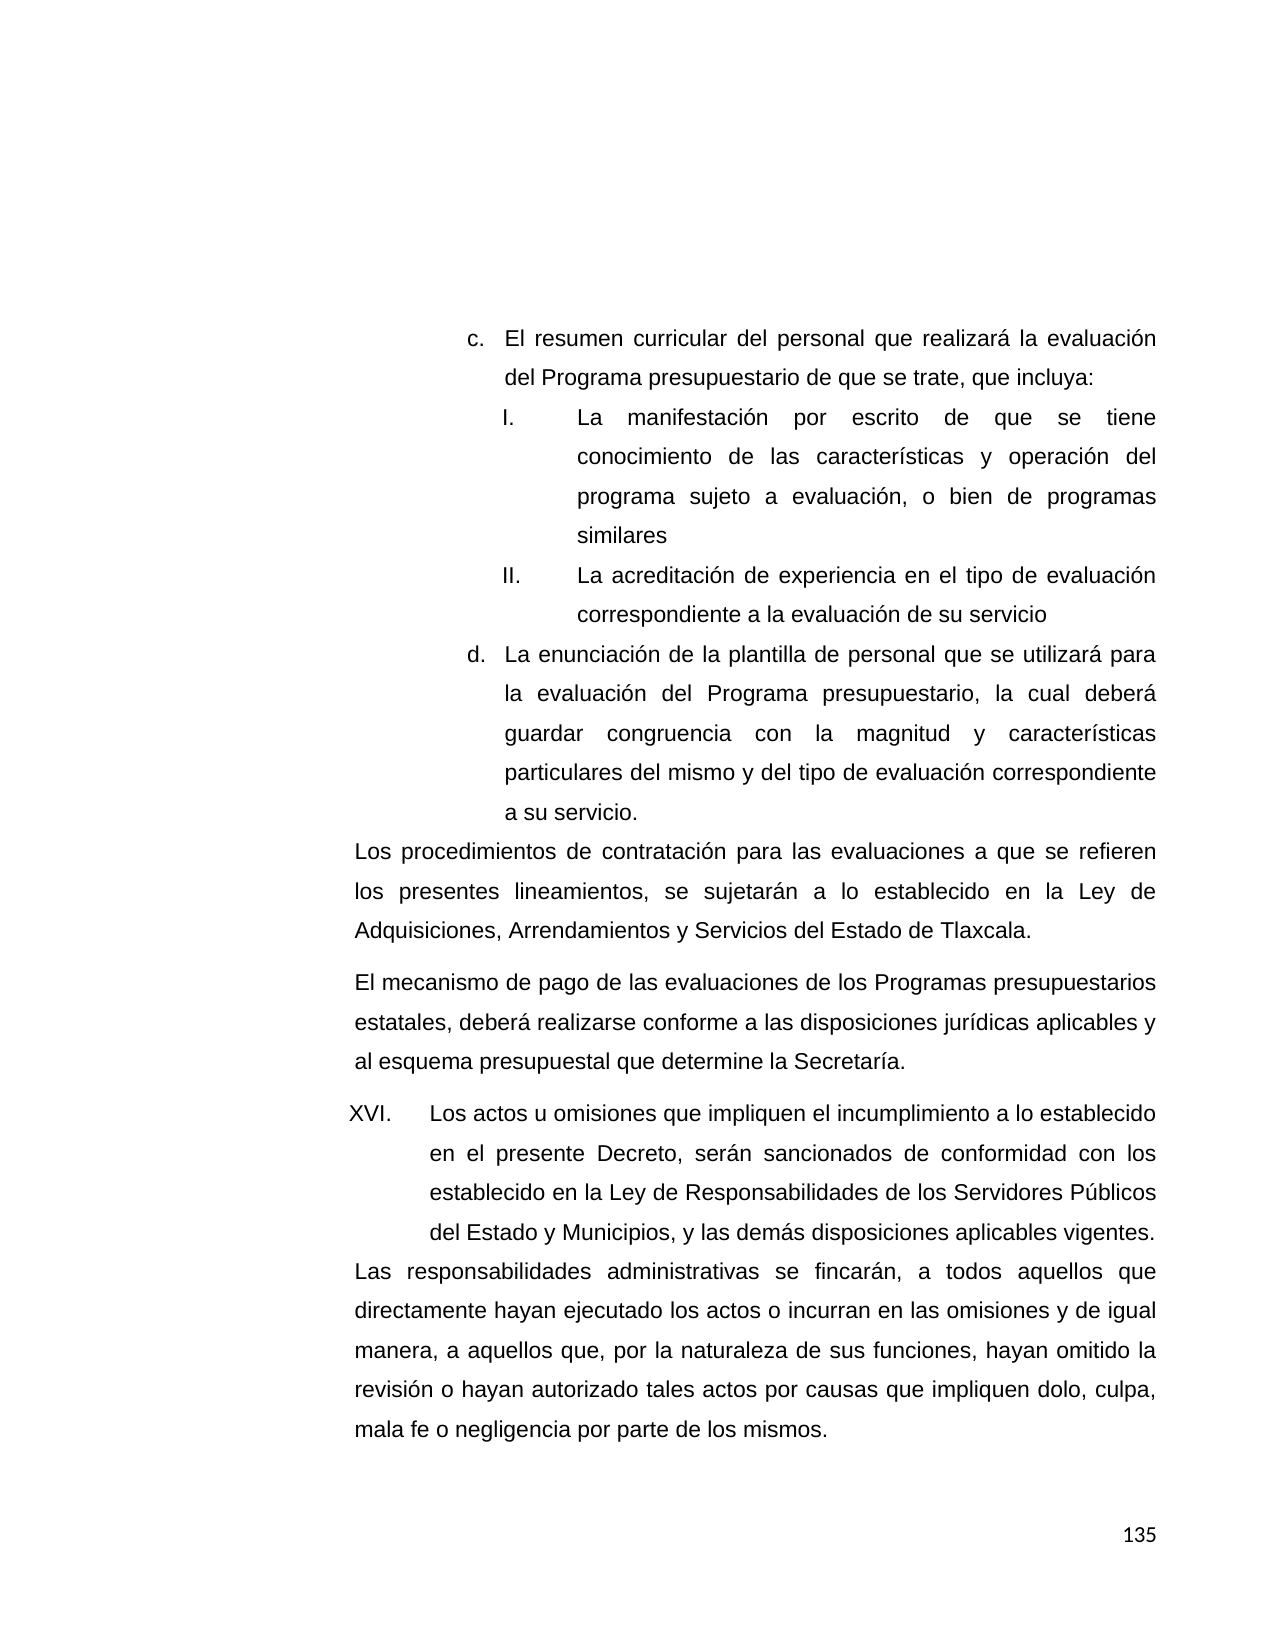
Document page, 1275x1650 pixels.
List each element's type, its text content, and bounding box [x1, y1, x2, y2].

list Los actos u omisiones que impliquen el incumplimiento a lo establecido en el presente Decreto, serán sancionados de conformidad con los establecido en la Ley de Responsabilidades de los Servidores Públicos del Estado y Municipios, y las demás disposiciones aplicables vigentes. [392, 1100, 1157, 1245]
list La acreditación de experiencia en el tipo de evaluación correspondiente a la evaluación de su servicio [502, 562, 1157, 628]
list La manifestación por escrito de que se tiene conocimiento de las características y operación del programa sujeto a evaluación, o bien de programas similares [502, 404, 1157, 549]
list El resumen curricular del personal que realizará la evaluación del Programa presupuestario de que se trate, que incluya: [467, 325, 1157, 391]
text Los procedimientos de contratación para las evaluaciones a que se refieren los presentes lineamientos, se sujetarán a lo establecido en la Ley de Adquisiciones, Arrendamientos y Servicios del Estado de Tlaxcala. [354, 838, 1157, 943]
list La enunciación de la plantilla de personal que se utilizará para la evaluación del Programa presupuestario, la cual deberá guardar congruencia con la magnitud y características particulares del mismo y del tipo de evaluación correspondiente a su servicio. [467, 641, 1157, 825]
text El mecanismo de pago de las evaluaciones de los Programas presupuestarios estatales, deberá realizarse conforme a las disposiciones jurídicas aplicables y al esquema presupuestal que determine la Secretaría. [354, 969, 1157, 1074]
text Las responsabilidades administrativas se fincarán, a todos aquellos que directamente hayan ejecutado los actos o incurran en las omisiones y de igual manera, a aquellos que, por la naturaleza de sus funciones, hayan omitido la revisión o hayan autorizado tales actos por causas que impliquen dolo, culpa, mala fe o negligencia por parte de los mismos. [354, 1258, 1157, 1442]
